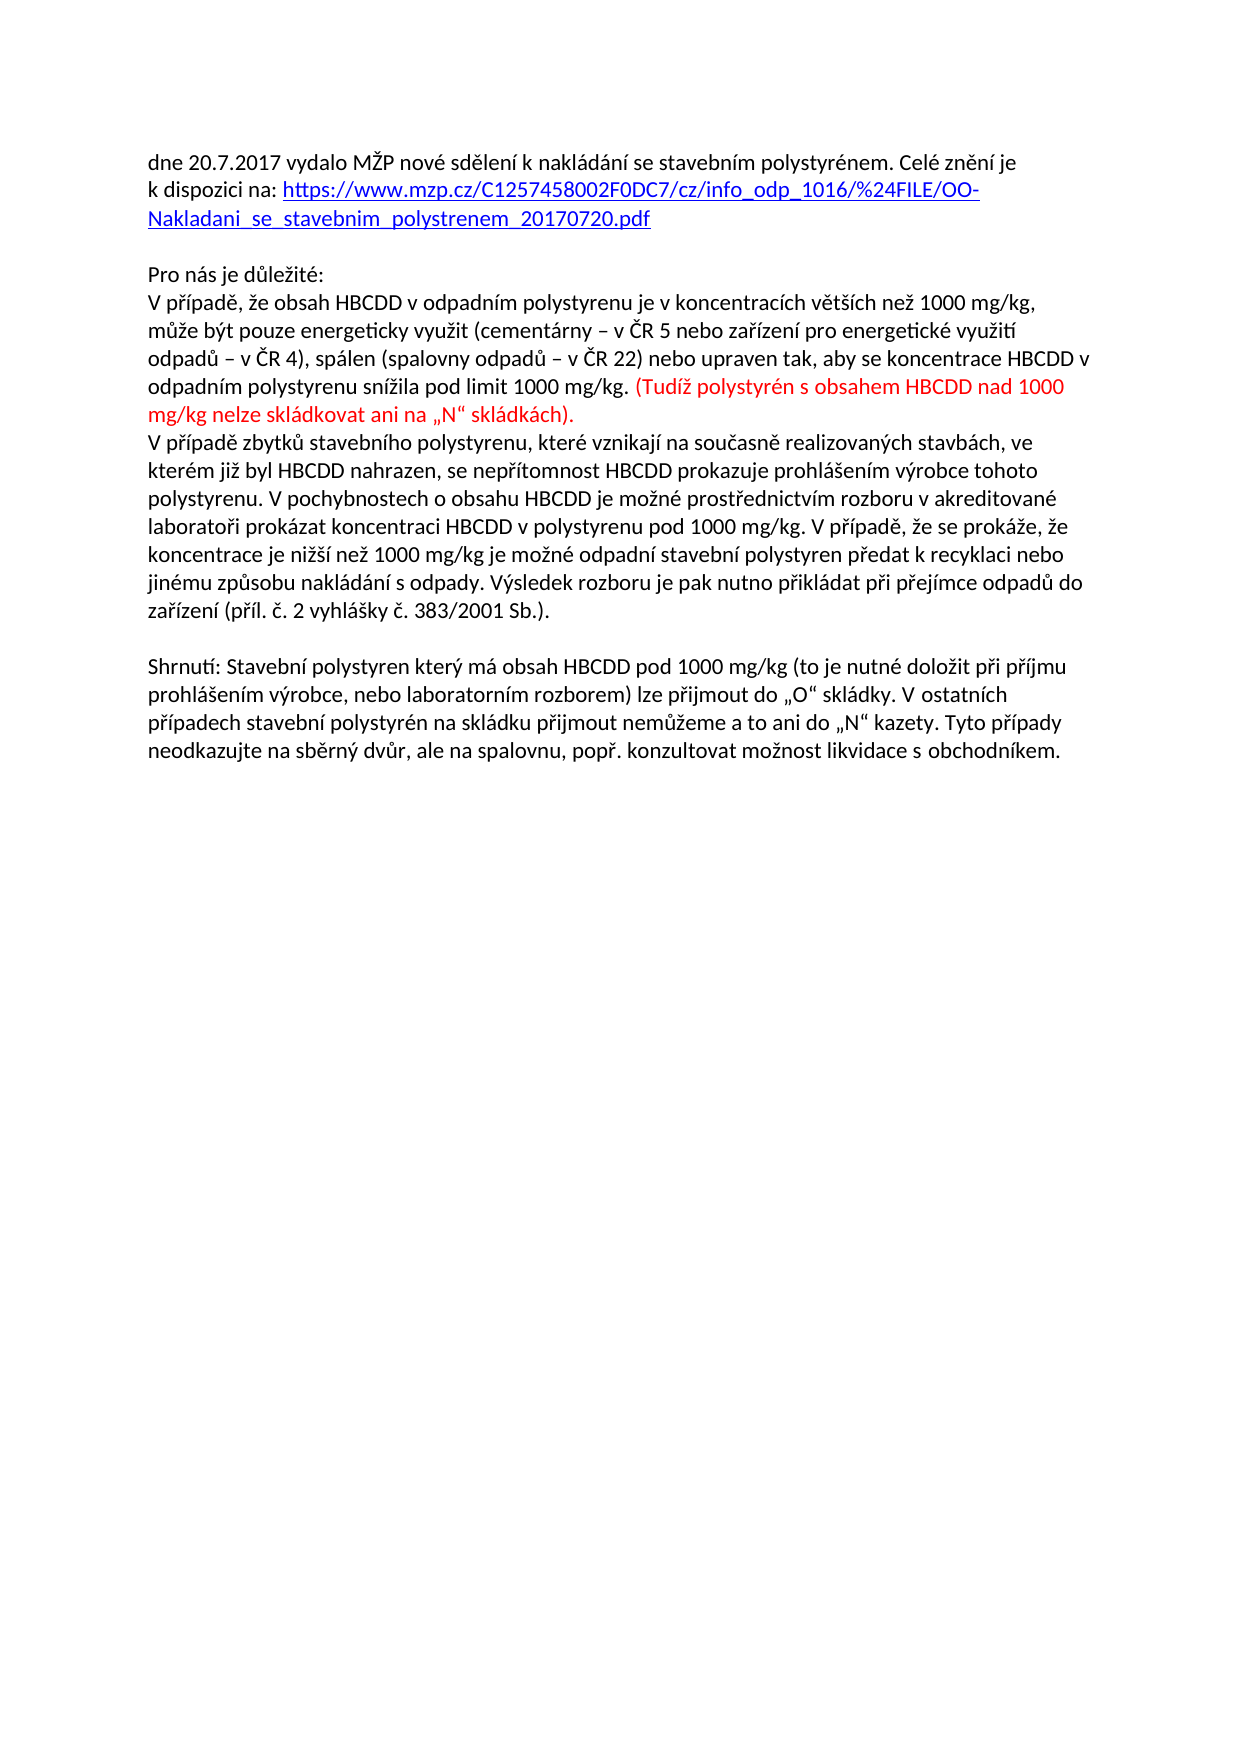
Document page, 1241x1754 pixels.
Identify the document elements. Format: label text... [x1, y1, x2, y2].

text V případě, že obsah HBCDD v odpadním polystyrenu je v koncentracích větších než 1000 mg/kg, může být pouze energeticky využit (cementárny – v ČR 5 nebo zařízení pro energetické využití odpadů – v ČR 4), spálen (spalovny odpadů – v ČR 22) nebo upraven tak, aby se koncentrace HBCDD v odpadním polystyrenu snížila pod limit 1000 mg/kg. (Tudíž polystyrén s obsahem HBCDD nad 1000 mg/kg nelze skládkovat ani na „N“ skládkách). [148, 288, 1093, 428]
text dne 20.7.2017 vydalo MŽP nové sdělení k nakládání se stavebním polystyrénem. Celé znění je k dispozici na: https://www.mzp.cz/C1257458002F0DC7/cz/info_odp_1016/%24FILE/OO-Nakladani_se_stavebnim_polystrenem_20170720.pdf [148, 148, 1093, 232]
text V případě zbytků stavebního polystyrenu, které vznikají na současně realizovaných stavbách, ve kterém již byl HBCDD nahrazen, se nepřítomnost HBCDD prokazuje prohlášením výrobce tohoto polystyrenu. V pochybnostech o obsahu HBCDD je možné prostřednictvím rozboru v akreditované laboratoři prokázat koncentraci HBCDD v polystyrenu pod 1000 mg/kg. V případě, že se prokáže, že koncentrace je nižší než 1000 mg/kg je možné odpadní stavební polystyren předat k recyklaci nebo jinému způsobu nakládání s odpady. Výsledek rozboru je pak nutno přikládat při přejímce odpadů do zařízení (příl. č. 2 vyhlášky č. 383/2001 Sb.). [148, 428, 1093, 624]
text Shrnutí: Stavební polystyren který má obsah HBCDD pod 1000 mg/kg (to je nutné doložit při příjmu prohlášením výrobce, nebo laboratorním rozborem) lze přijmout do „O“ skládky. V ostatních případech stavební polystyrén na skládku přijmout nemůžeme a to ani do „N“ kazety. Tyto případy neodkazujte na sběrný dvůr, ale na spalovnu, popř. konzultovat možnost likvidace s obchodníkem. [148, 652, 1093, 764]
text Pro nás je důležité: [148, 260, 1093, 288]
